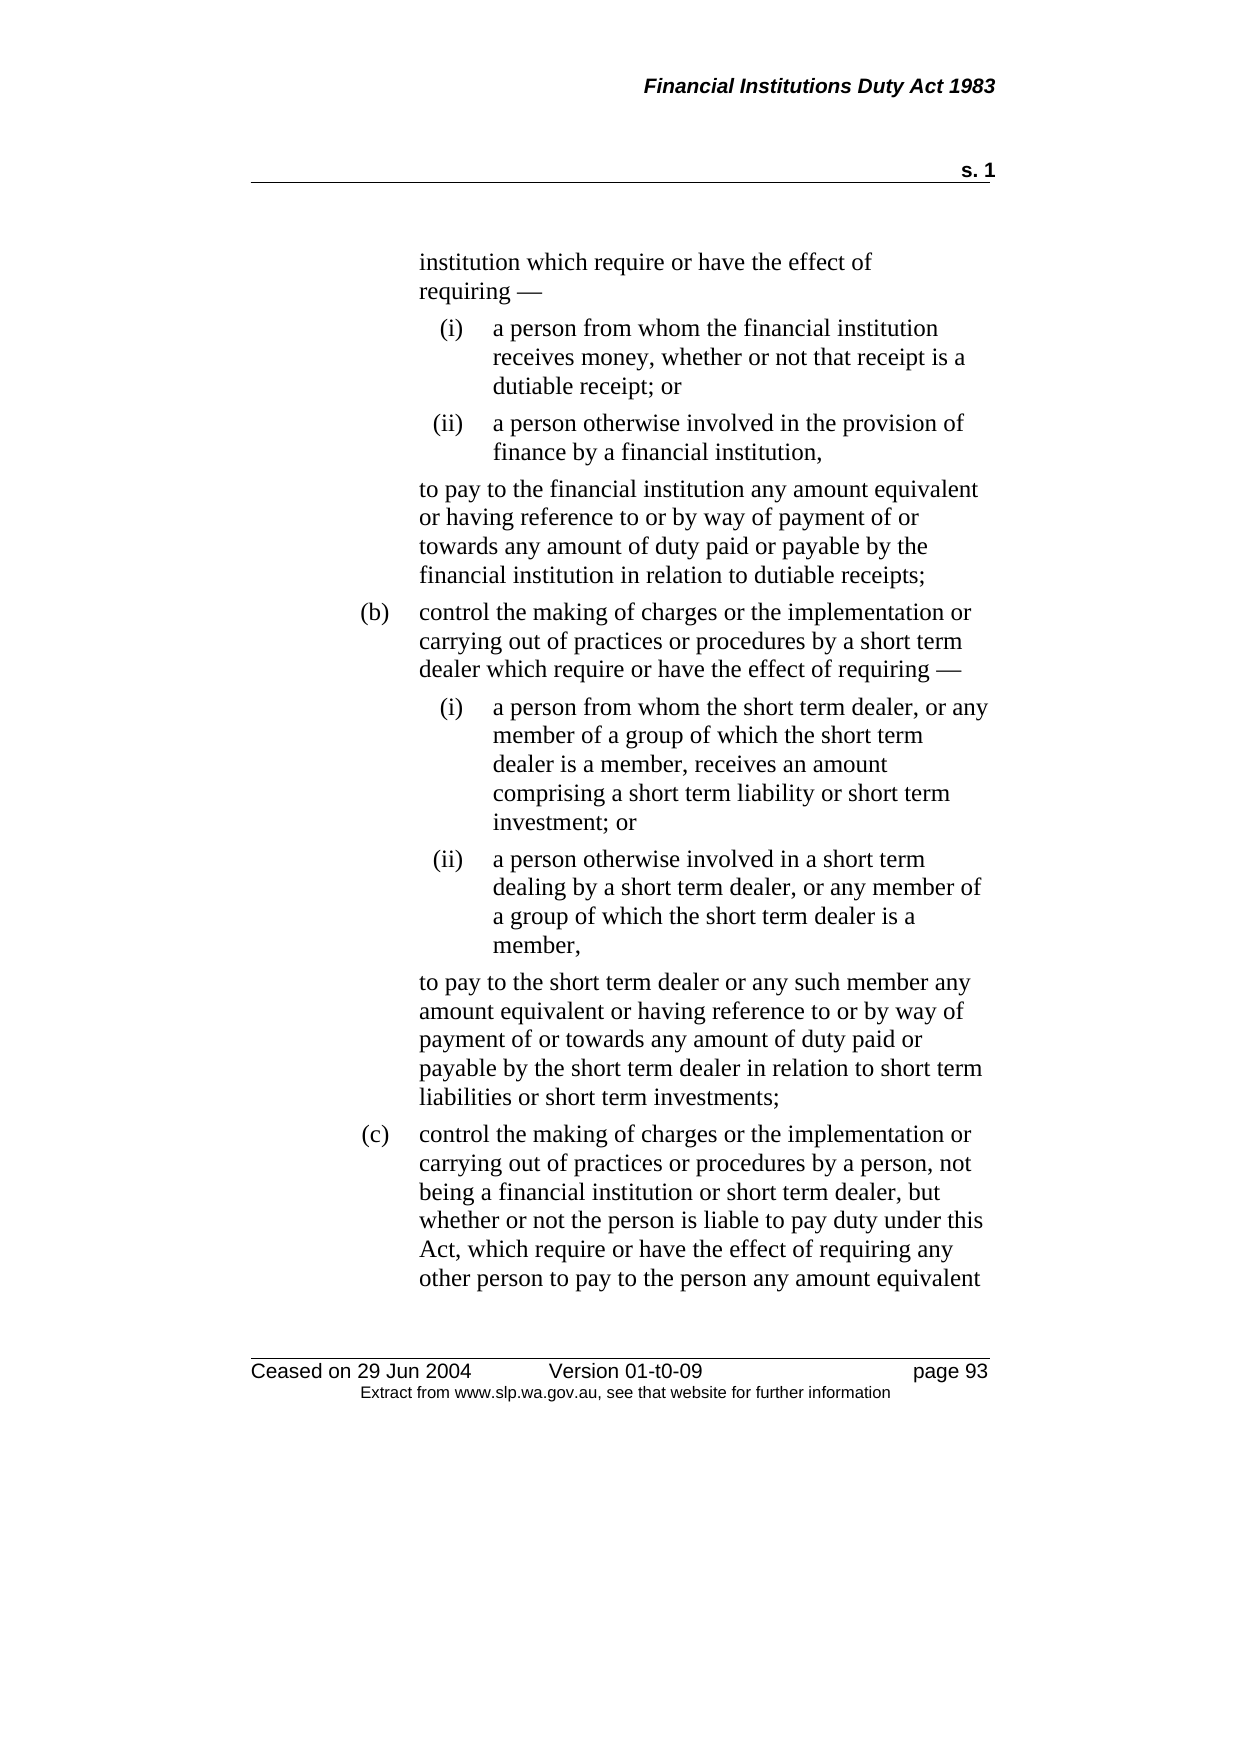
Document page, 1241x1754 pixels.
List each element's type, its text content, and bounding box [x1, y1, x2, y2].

text (i) a person from whom the financial institution receives money, whether or not that receipt is a dutiable receipt; or [251, 313, 990, 399]
text to pay to the financial institution any amount equivalent or having reference to or by way of payment of or towards any amount of duty paid or payable by the financial institution in relation to dutiable receipts; [251, 474, 990, 589]
text (i) a person from whom the short term dealer, or any member of a group of which the short term dealer is a member, receives an amount comprising a short term liability or short term investment; or [251, 692, 990, 835]
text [251, 247, 990, 305]
text to pay to the short term dealer or any such member any amount equivalent or having reference to or by way of payment of or towards any amount of duty paid or payable by the short term dealer in relation to short term liabilities or short term investments; [251, 967, 990, 1111]
text (b) control the making of charges or the implementation or carrying out of practices or procedures by a short term dealer which require or have the effect of requiring — [251, 597, 990, 683]
text (ii) a person otherwise involved in a short term dealing by a short term dealer, or any member of a group of which the short term dealer is a member, [251, 844, 990, 959]
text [251, 1119, 990, 1292]
text (ii) a person otherwise involved in the provision of finance by a financial institution, [251, 408, 990, 465]
